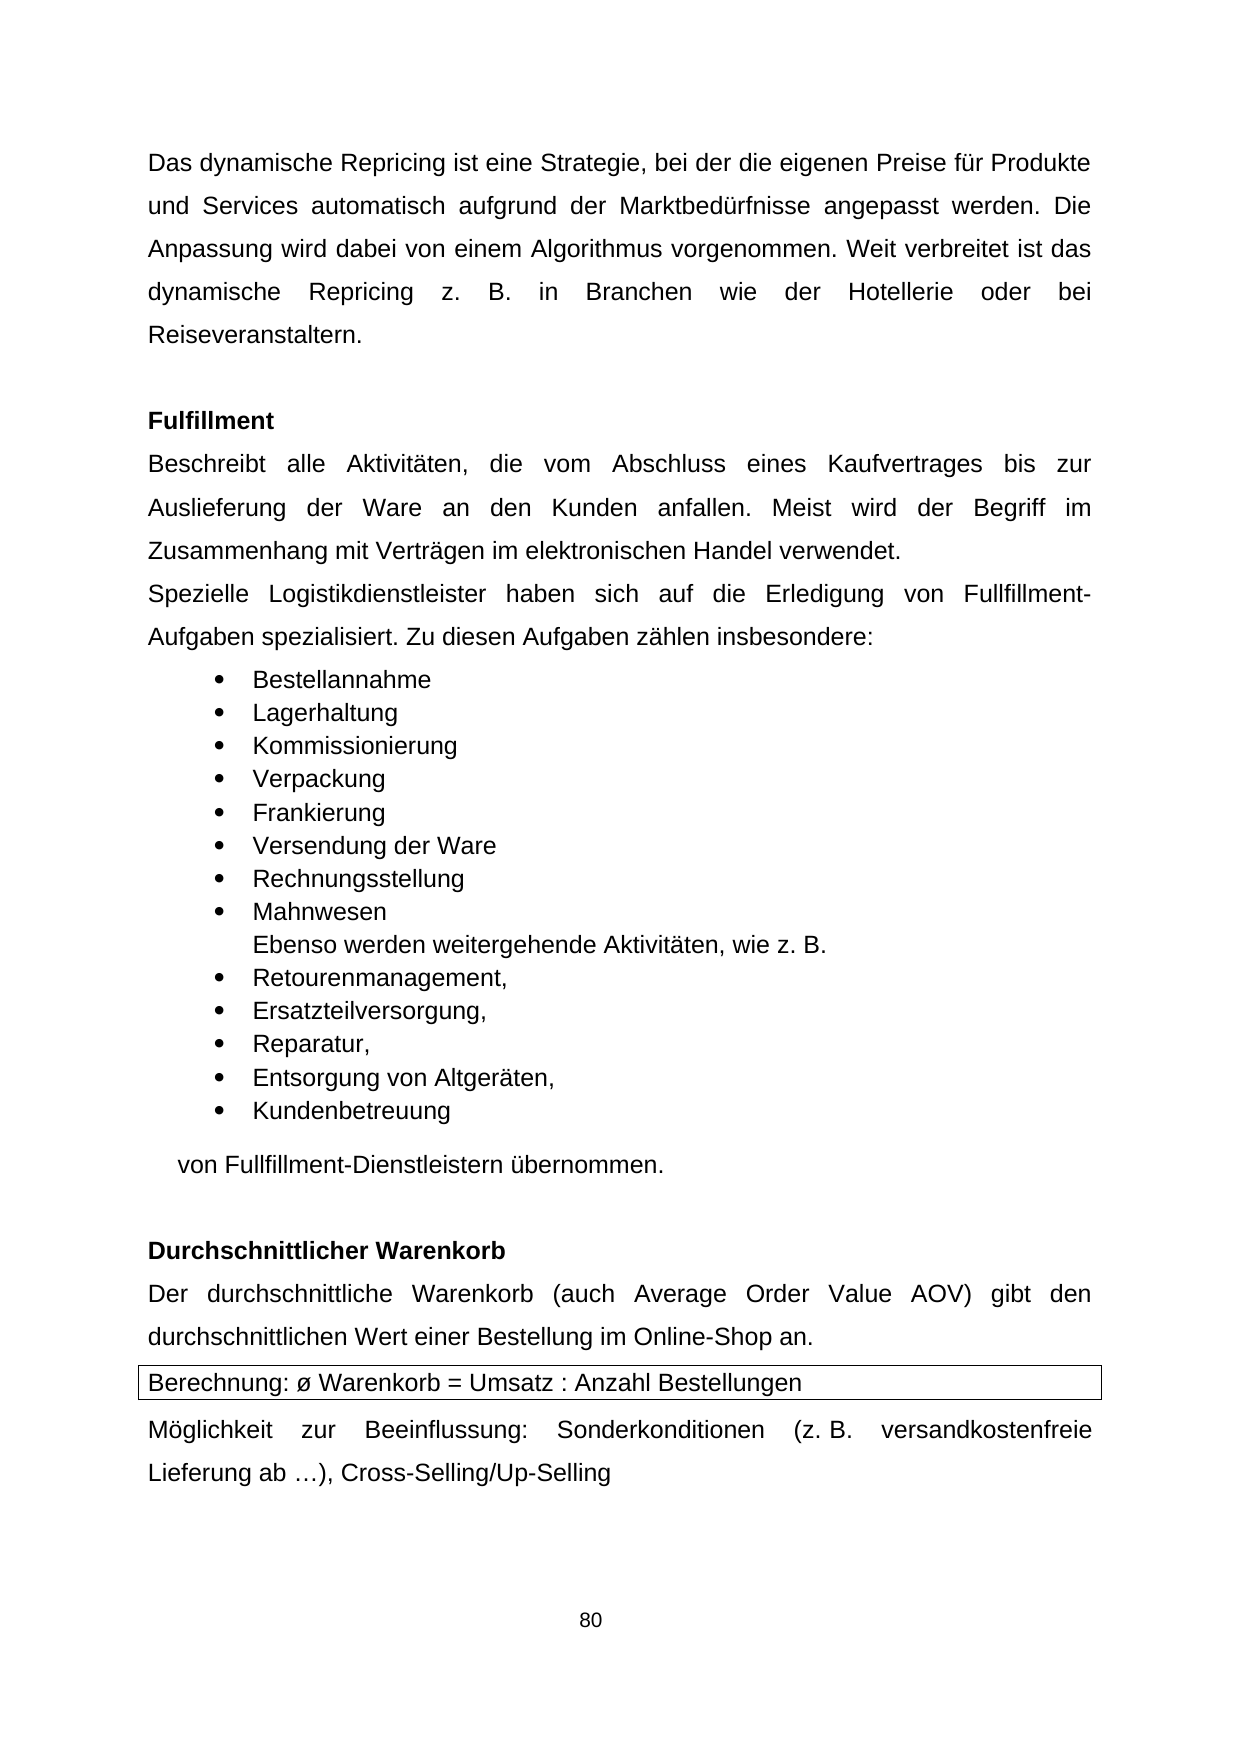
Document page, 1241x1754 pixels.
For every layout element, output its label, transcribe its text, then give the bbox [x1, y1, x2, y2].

list Reparatur, [215, 1029, 1093, 1058]
text Fulfillment [148, 406, 1093, 435]
list Verpackung [215, 764, 1093, 793]
list Frankierung [215, 798, 1093, 826]
list Kommissionierung [215, 731, 1093, 760]
text Berechnung: ø Warenkorb = Umsatz : Anzahl Bestellungen [139, 1366, 1101, 1399]
text Beschreibt alle Aktivitäten, die vom Abschluss eines Kaufvertrages bis zur Auslieferung der Ware an den Kunden anfallen. Meist wird der Begriff im Zusammenhang mit Verträgen im elektronischen Handel verwendet. [148, 449, 1093, 564]
text Spezielle Logistikdienstleister haben sich auf die Erledigung von Fullfillment-Aufgaben spezialisiert. Zu diesen Aufgaben zählen insbesondere: [148, 579, 1093, 651]
text Möglichkeit zur Beeinflussung: Sonderkonditionen (z. B. versandkostenfreie Lieferung ab …), Cross-Selling/Up-Selling [148, 1414, 1093, 1486]
list Lagerhaltung [215, 698, 1093, 727]
list Ebenso werden weitergehende Aktivitäten, wie z. B. [252, 930, 1093, 959]
list Kundenbetreuung [215, 1096, 1093, 1124]
list Rechnungsstellung [215, 864, 1093, 893]
text von Fullfillment-Dienstleistern übernommen. [177, 1149, 1093, 1178]
list Bestellannahme [215, 665, 1093, 694]
text Der durchschnittliche Warenkorb (auch Average Order Value AOV) gibt den durchschnittlichen Wert einer Bestellung im Online-Shop an. [148, 1279, 1093, 1351]
text Durchschnittlicher Warenkorb [148, 1236, 1093, 1264]
list Entsorgung von Altgeräten, [215, 1062, 1093, 1091]
list Retourenmanagement, [215, 963, 1093, 992]
text Das dynamische Repricing ist eine Strategie, bei der die eigenen Preise für Produkte und Services automatisch aufgrund der Marktbedürfnisse angepasst werden. Die Anpassung wird dabei von einem Algorithmus vorgenommen. Weit verbreitet ist das dynamische Repricing z. B. in Branchen wie der Hotellerie oder bei Reiseveranstaltern. [148, 148, 1093, 349]
list Versendung der Ware [215, 831, 1093, 859]
list Ersatzteilversorgung, [215, 996, 1093, 1025]
list Mahnwesen [215, 897, 1093, 926]
